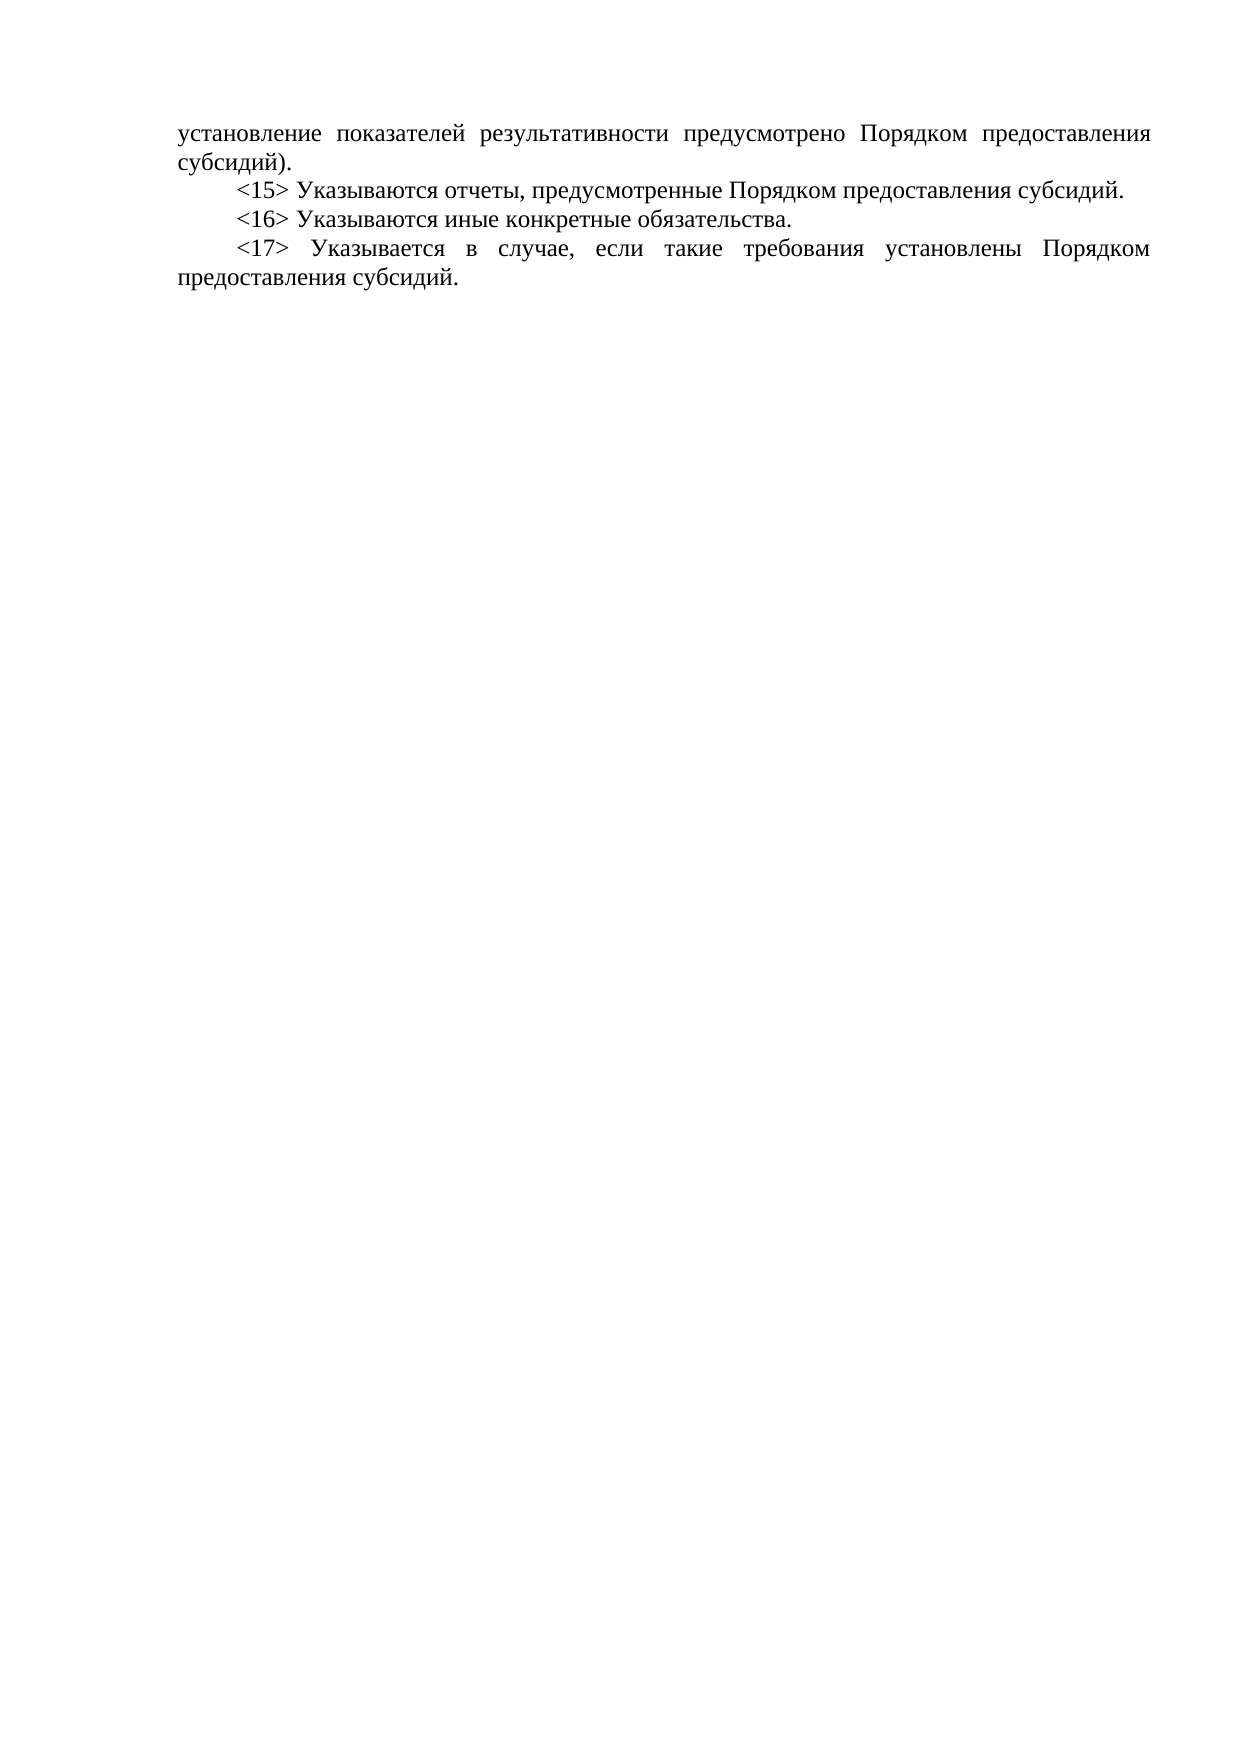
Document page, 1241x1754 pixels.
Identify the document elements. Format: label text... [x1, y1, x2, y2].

text <17> Указывается в случае, если такие требования установлены Порядком предоставления субсидий. [177, 233, 1152, 291]
text <16> Указываются иные конкретные обязательства. [177, 204, 1152, 233]
text <15> Указываются отчеты, предусмотренные Порядком предоставления субсидий. [177, 176, 1152, 204]
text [177, 118, 1152, 176]
